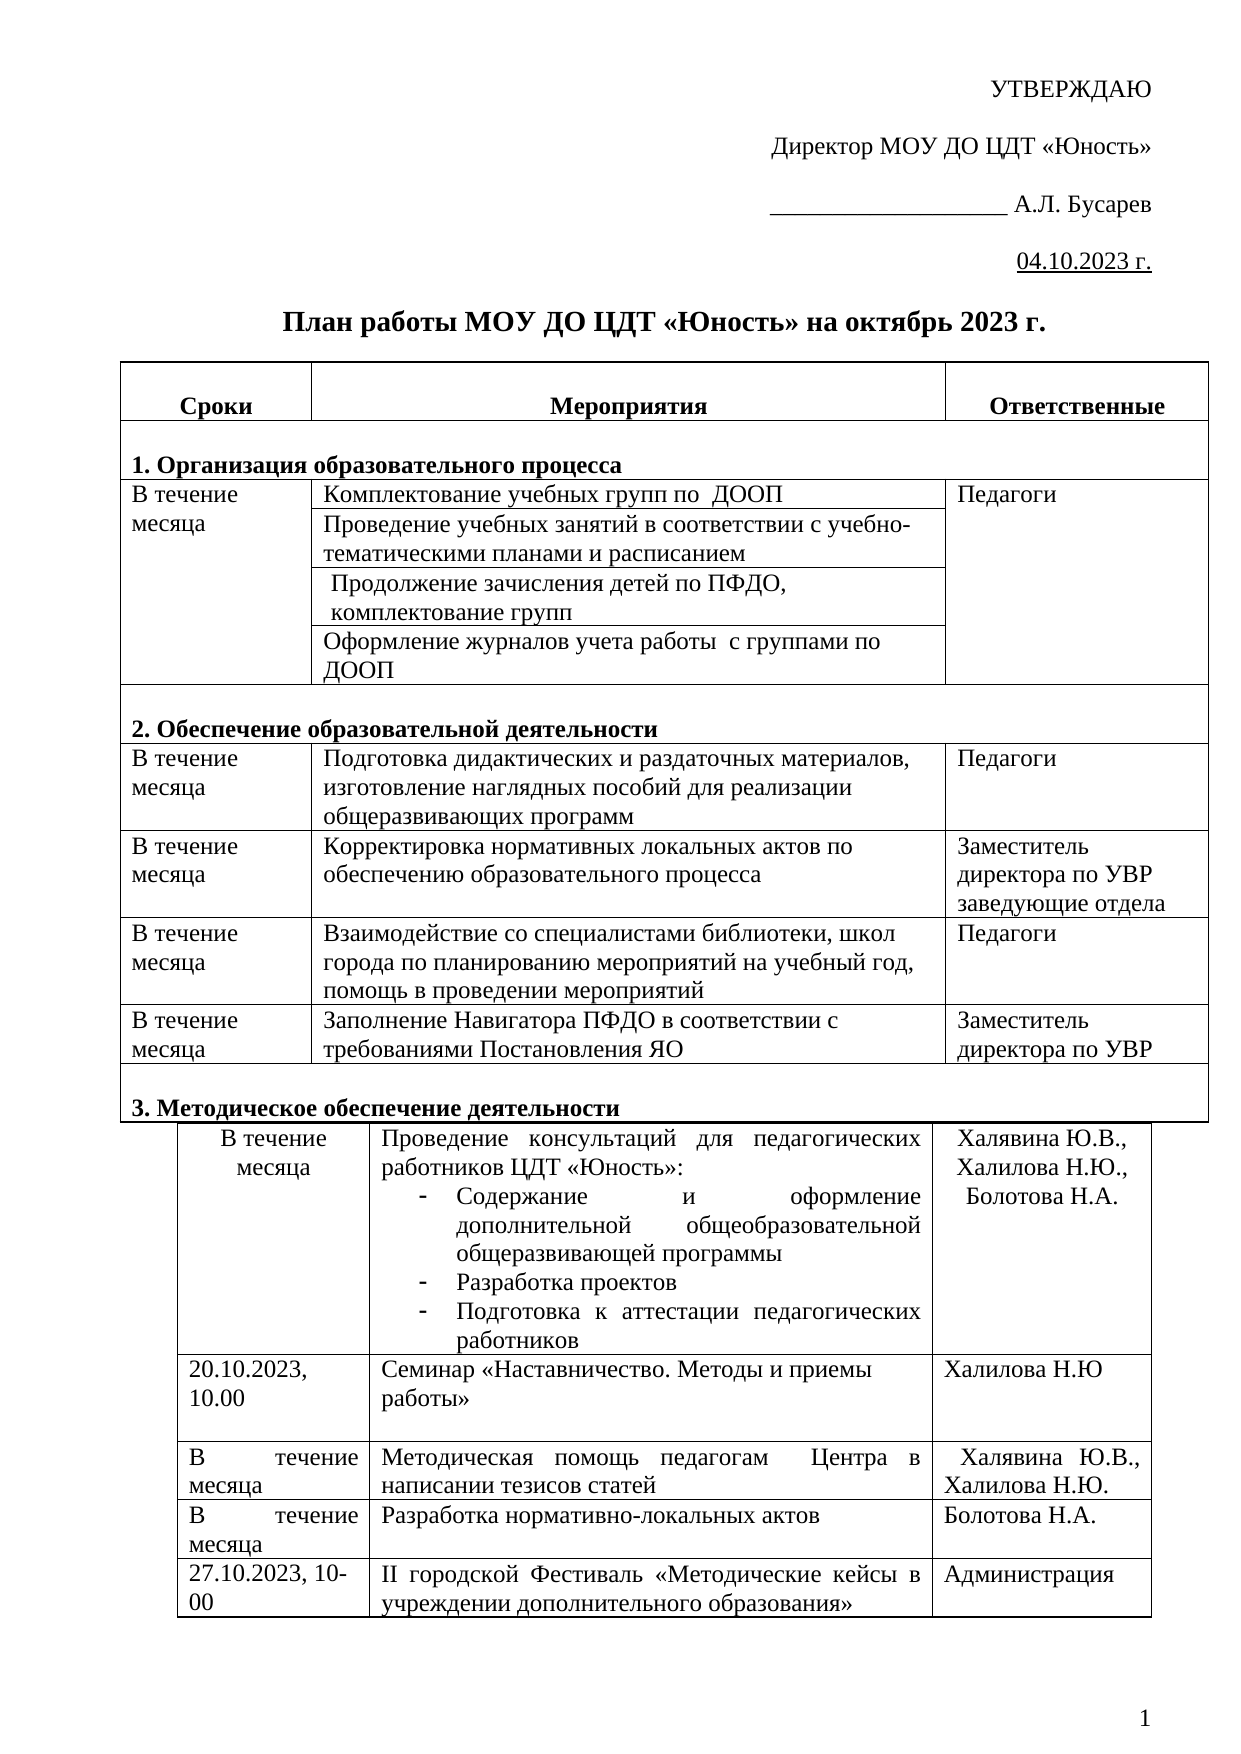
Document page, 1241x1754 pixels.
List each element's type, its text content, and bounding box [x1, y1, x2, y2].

table_cell Методическая помощь педагогам Центра в написании тезисов статей [370, 1442, 932, 1499]
table_cell Болотова Н.А. [933, 1500, 1151, 1558]
table_cell 27.10.2023, 10-00 [178, 1559, 369, 1616]
table_cell Семинар «Наставничество. Методы и приемы работы» [370, 1355, 932, 1441]
table_cell В течение месяца [121, 918, 311, 1004]
table_cell Корректировка нормативных локальных актов по обеспечению образовательного процесса [312, 831, 945, 917]
text Директор МОУ ДО ЦДТ «Юность» [177, 131, 1152, 160]
text ___________________ А.Л. Бусарев [177, 189, 1152, 218]
table_cell Проведение учебных занятий в соответствии с учебно-тематическими планами и расписанием [312, 509, 945, 567]
table_cell 3. Методическое обеспечение деятельности [121, 1064, 1208, 1121]
table_cell В течение месяца [121, 480, 311, 684]
table_cell Продолжение зачисления детей по ПФДО, комплектование групп [312, 568, 945, 625]
table_cell В течение месяца [121, 831, 311, 917]
table_cell Разработка нормативно-локальных актов [370, 1500, 932, 1558]
table_cell 20.10.2023, 10.00 [178, 1355, 369, 1441]
text УТВЕРЖДАЮ [177, 74, 1152, 103]
table_cell Оформление журналов учета работы с группами по ДООП [312, 626, 945, 684]
table_cell Педагоги [946, 918, 1208, 1004]
table_header Проведение консультаций для педагогических работников ЦДТ «Юность»: Содержание и оформление дополнительной общеобразовательной общеразвивающей программы Разработка проектов Подготовка к аттестации педагогических работников [370, 1124, 932, 1353]
table_cell Заместитель директора по УВР [946, 1005, 1208, 1063]
table_cell Педагоги [946, 480, 1208, 684]
table_header Мероприятия [312, 363, 945, 420]
table_cell Заполнение Навигатора ПФДО в соответствии с требованиями Постановления ЯО [312, 1005, 945, 1063]
table_header Ответственные [946, 363, 1208, 420]
text 04.10.2023 г. [177, 246, 1152, 275]
table_cell Халявина Ю.В., Халилова Н.Ю. [933, 1442, 1151, 1499]
table_cell В течение месяца [178, 1442, 369, 1499]
table_cell Педагоги [946, 744, 1208, 830]
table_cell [370, 1559, 932, 1616]
table_cell Взаимодействие со специалистами библиотеки, школ города по планированию мероприятий на учебный год, помощь в проведении мероприятий [312, 918, 945, 1004]
table_cell Подготовка дидактических и раздаточных материалов, изготовление наглядных пособий для реализации общеразвивающих программ [312, 744, 945, 830]
table_cell В течение месяца [121, 1005, 311, 1063]
table_cell Комплектование учебных групп по ДООП [312, 480, 945, 508]
text План работы МОУ ДО ЦДТ «Юность» на октябрь 2023 г. [177, 304, 1152, 337]
table_cell В течение месяца [121, 744, 311, 830]
table_cell 2. Обеспечение образовательной деятельности [121, 685, 1208, 742]
table_cell Халилова Н.Ю [933, 1355, 1151, 1441]
table_header Халявина Ю.В., Халилова Н.Ю., Болотова Н.А. [933, 1124, 1151, 1353]
table_header В течение месяца [178, 1124, 369, 1353]
table_cell Заместитель директора по УВР заведующие отдела [946, 831, 1208, 917]
table_cell 1. Организация образовательного процесса [121, 421, 1208, 478]
table_cell Администрация [933, 1559, 1151, 1616]
table_header Сроки [121, 363, 311, 420]
table_cell В течение месяца [178, 1500, 369, 1558]
